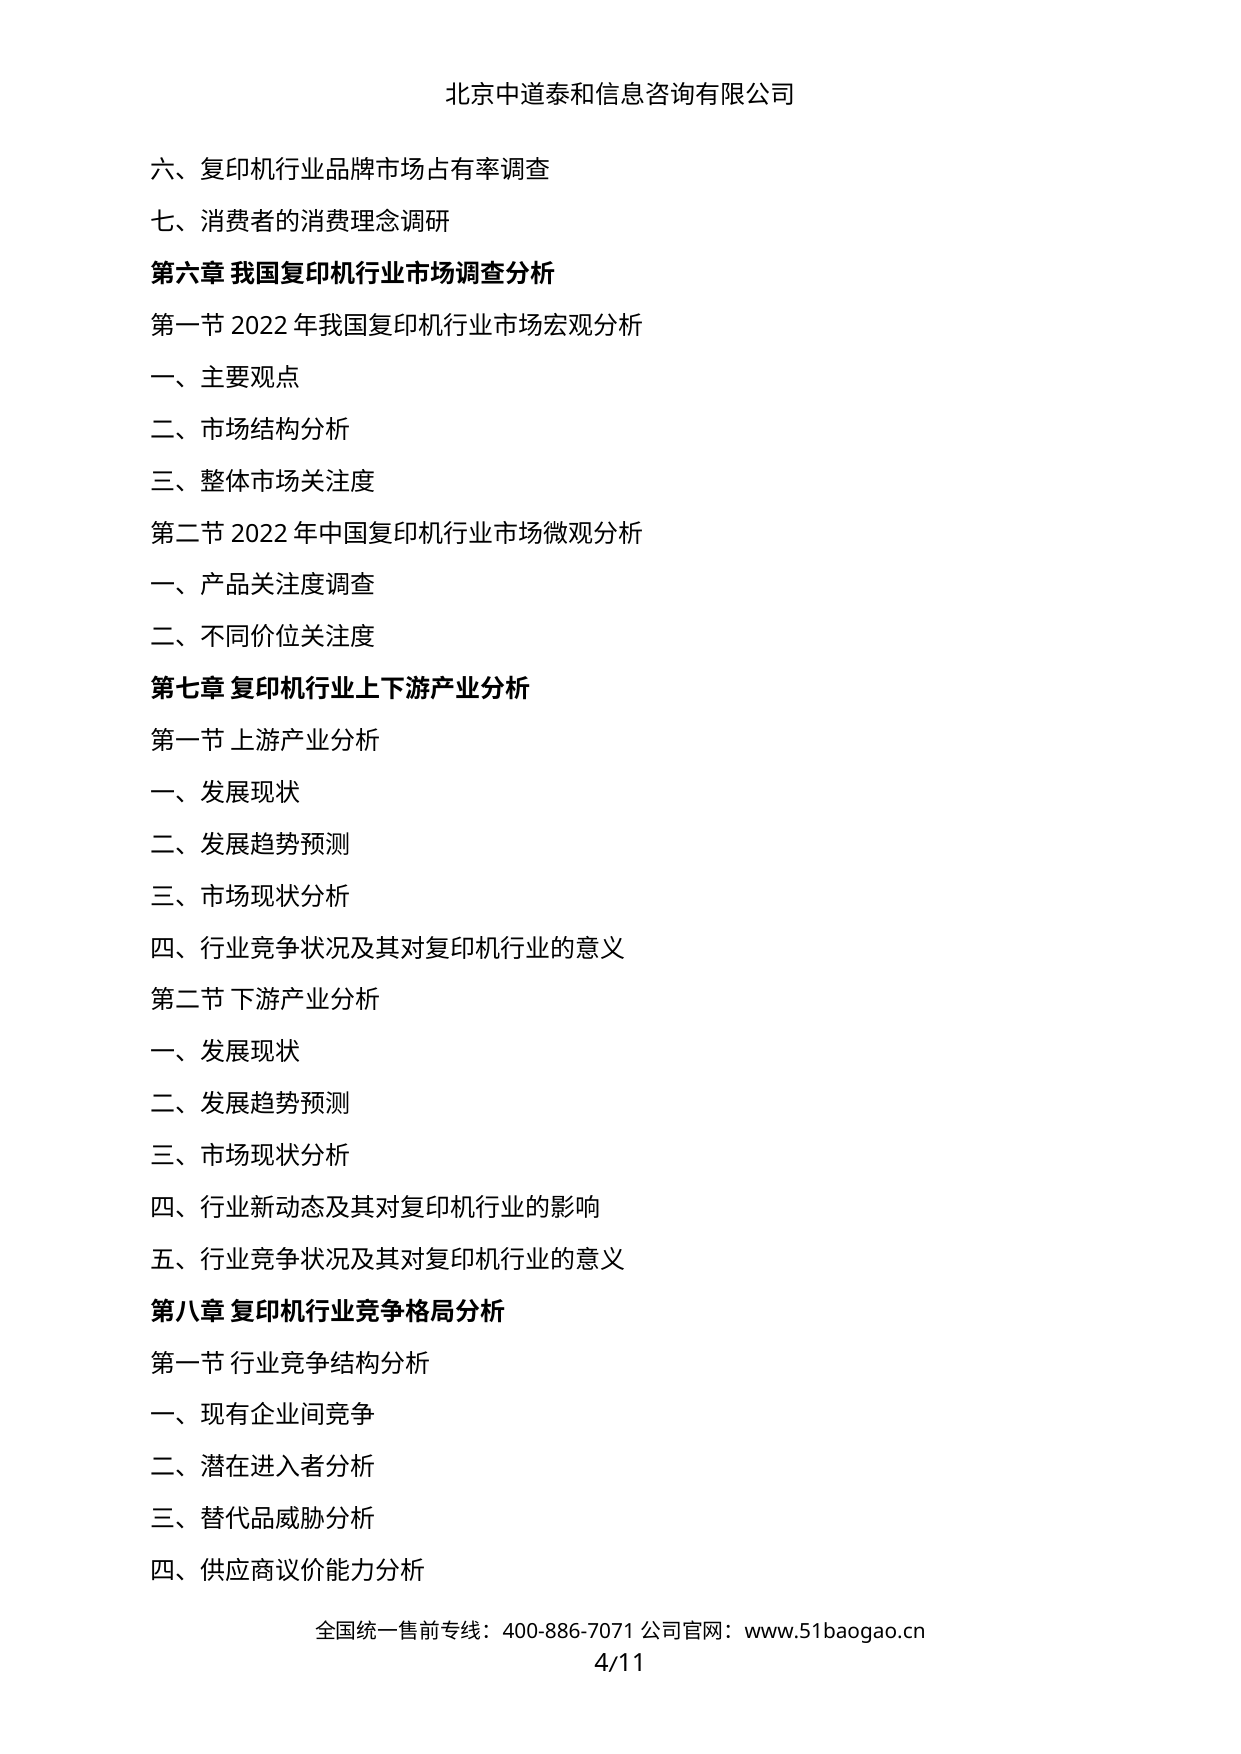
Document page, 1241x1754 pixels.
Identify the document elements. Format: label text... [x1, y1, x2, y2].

text 三、市场现状分析 [150, 1136, 1090, 1172]
text 四、行业新动态及其对复印机行业的影响 [150, 1187, 1090, 1224]
text 二、发展趋势预测 [150, 824, 1090, 861]
text 一、现有企业间竞争 [150, 1395, 1090, 1431]
text 三、替代品威胁分析 [150, 1499, 1090, 1535]
text 七、消费者的消费理念调研 [150, 202, 1090, 238]
text 第一节 行业竞争结构分析 [150, 1343, 1090, 1379]
text 二、潜在进入者分析 [150, 1447, 1090, 1483]
text 六、复印机行业品牌市场占有率调查 [150, 150, 1090, 186]
text 一、产品关注度调查 [150, 565, 1090, 601]
text 二、发展趋势预测 [150, 1084, 1090, 1120]
text 一、发展现状 [150, 772, 1090, 809]
text 第一节 上游产业分析 [150, 721, 1090, 757]
text 三、市场现状分析 [150, 876, 1090, 912]
text 一、主要观点 [150, 357, 1090, 394]
text 二、市场结构分析 [150, 409, 1090, 446]
text 五、行业竞争状况及其对复印机行业的意义 [150, 1239, 1090, 1276]
text 四、行业竞争状况及其对复印机行业的意义 [150, 928, 1090, 964]
text 二、不同价位关注度 [150, 617, 1090, 653]
text 一、发展现状 [150, 1032, 1090, 1068]
text 第二节 2022年中国复印机行业市场微观分析 [150, 513, 1090, 549]
text 第一节 2022年我国复印机行业市场宏观分析 [150, 306, 1090, 342]
text 第二节 下游产业分析 [150, 980, 1090, 1016]
text 三、整体市场关注度 [150, 461, 1090, 497]
text 四、供应商议价能力分析 [150, 1551, 1090, 1587]
text 第八章 复印机行业竞争格局分析 [150, 1291, 1090, 1327]
text 第六章 我国复印机行业市场调查分析 [150, 254, 1090, 290]
text 第七章 复印机行业上下游产业分析 [150, 669, 1090, 705]
